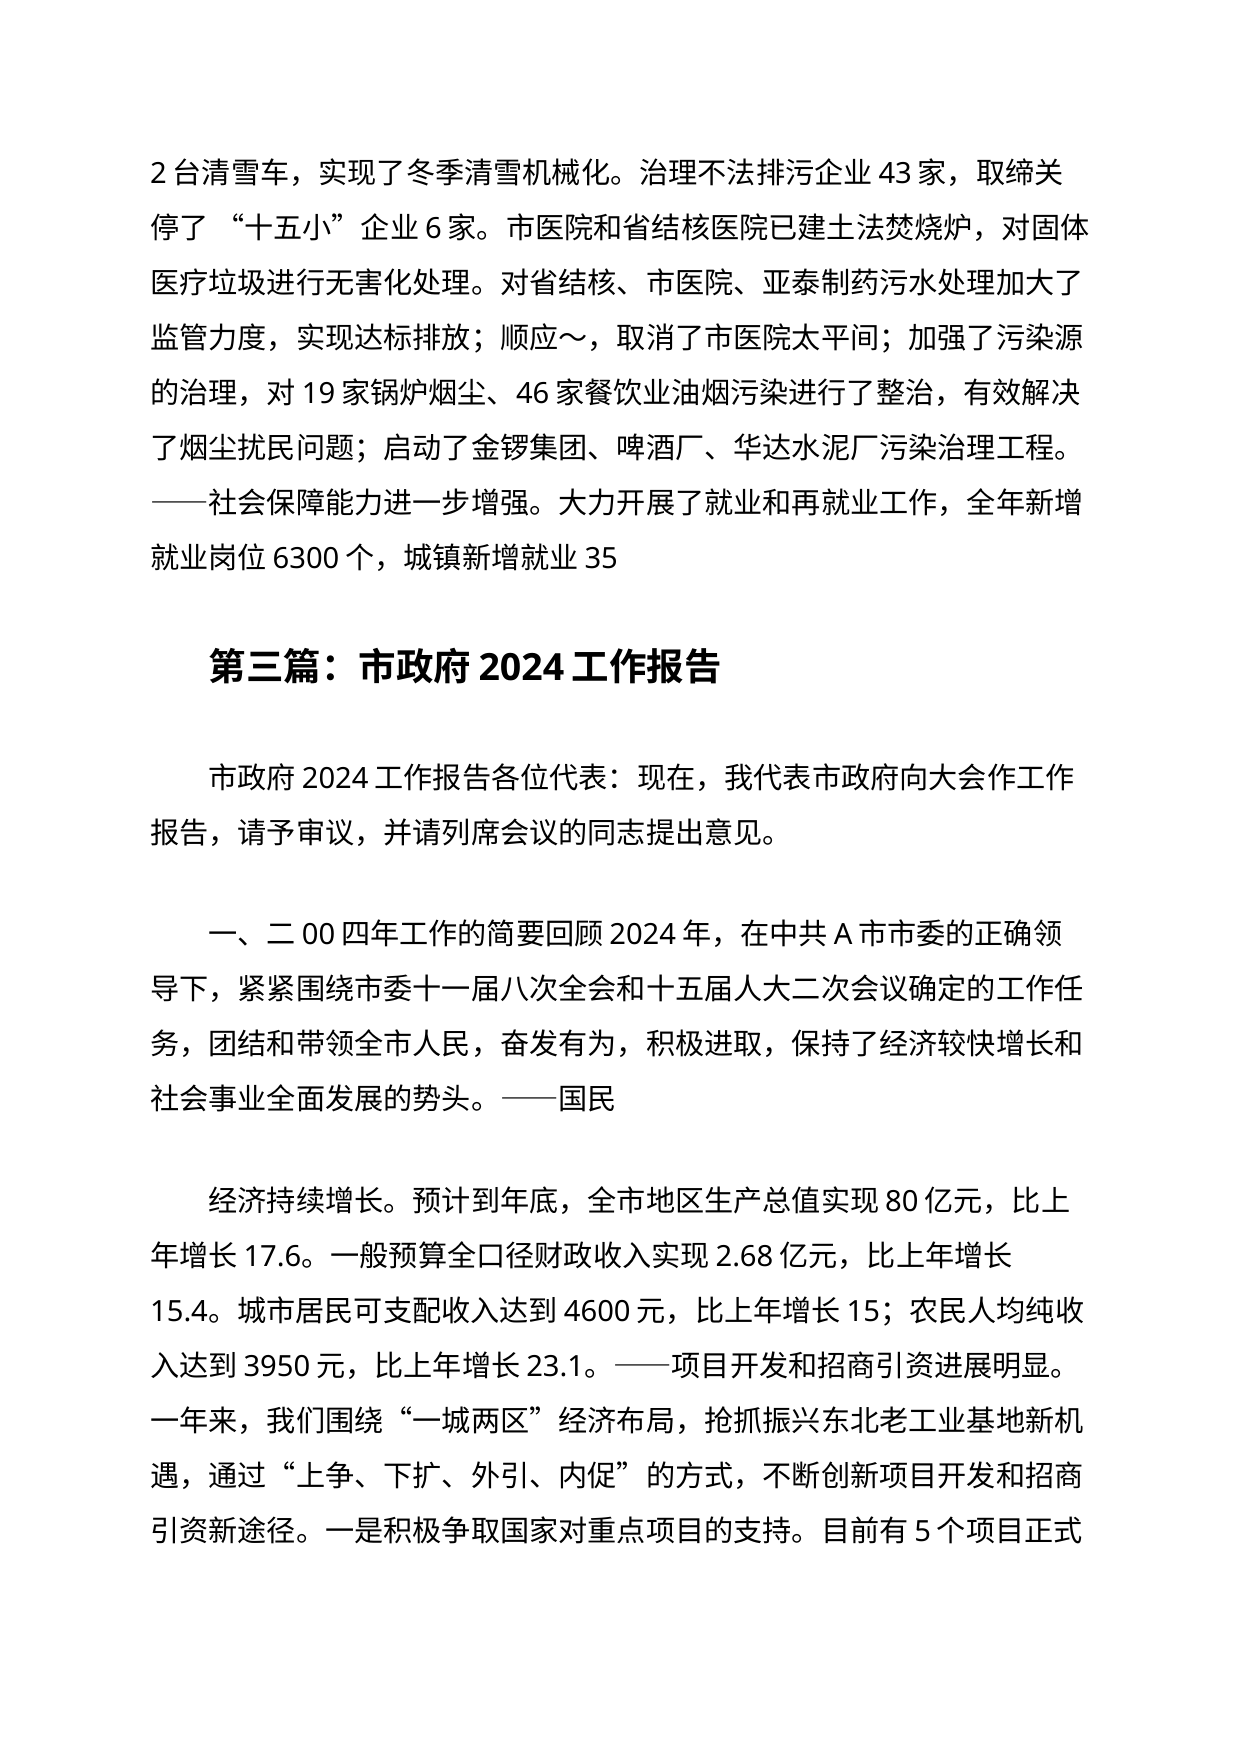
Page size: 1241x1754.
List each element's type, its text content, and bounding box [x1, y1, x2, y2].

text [150, 1177, 1090, 1550]
text 市政府2024工作报告各位代表：现在，我代表市政府向大会作工作报告，请予审议，并请列席会议的同志提出意见。 [150, 754, 1090, 851]
text 第三篇：市政府2024工作报告 [150, 637, 1090, 691]
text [150, 150, 1090, 577]
text 一、二00四年工作的简要回顾2024年，在中共A市市委的正确领导下，紧紧围绕市委十一届八次全会和十五届人大二次会议确定的工作任务，团结和带领全市人民，奋发有为，积极进取，保持了经济较快增长和社会事业全面发展的势头。——国民 [150, 911, 1090, 1118]
